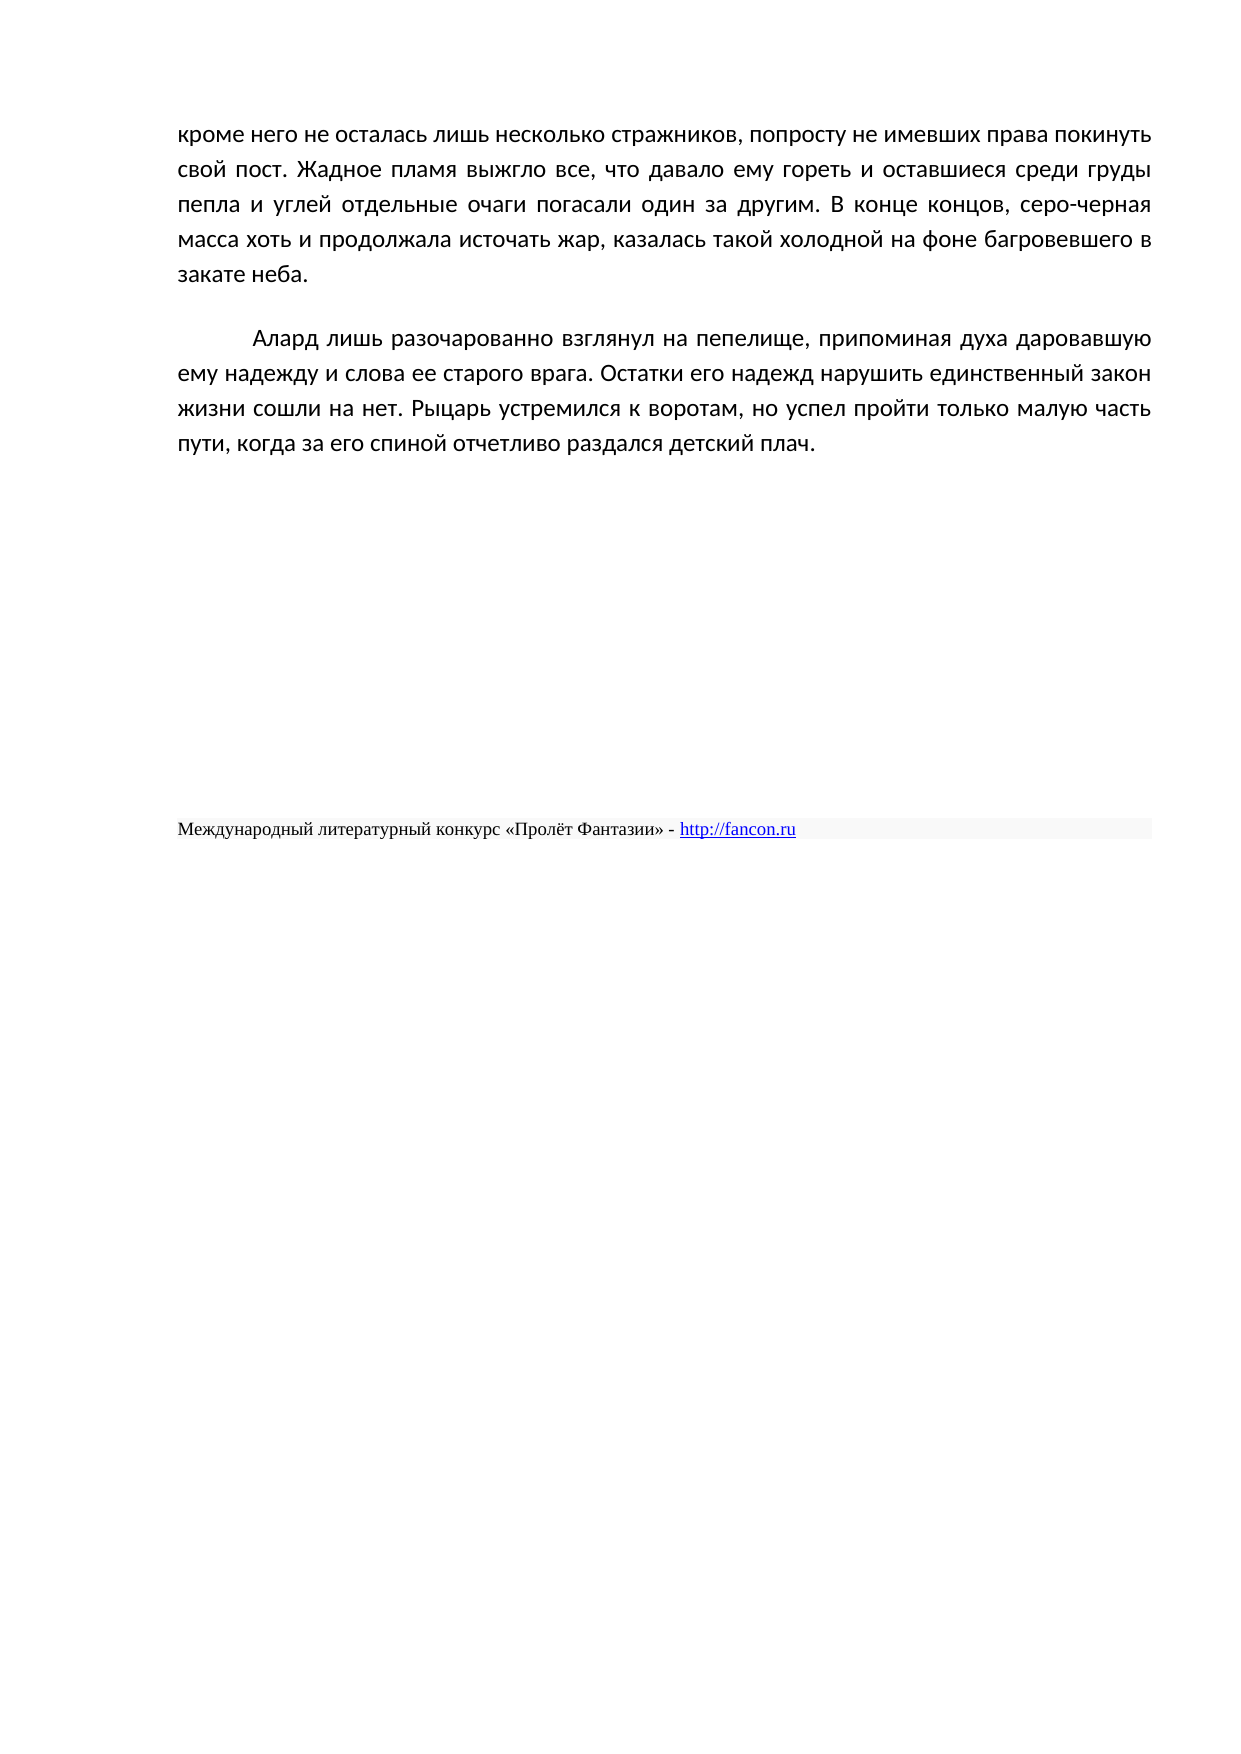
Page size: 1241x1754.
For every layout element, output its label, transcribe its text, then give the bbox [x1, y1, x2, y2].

text Международный литературный конкурс «Пролёт Фантазии» - http://fancon.ru [177, 818, 1152, 839]
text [177, 118, 1152, 289]
text Алард лишь разочарованно взглянул на пепелище, припоминая духа даровавшую ему надежду и слова ее старого врага. Остатки его надежд нарушить единственный закон жизни сошли на нет. Рыцарь устремился к воротам, но успел пройти только малую часть пути, когда за его спиной отчетливо раздался детский плач. [177, 322, 1152, 458]
